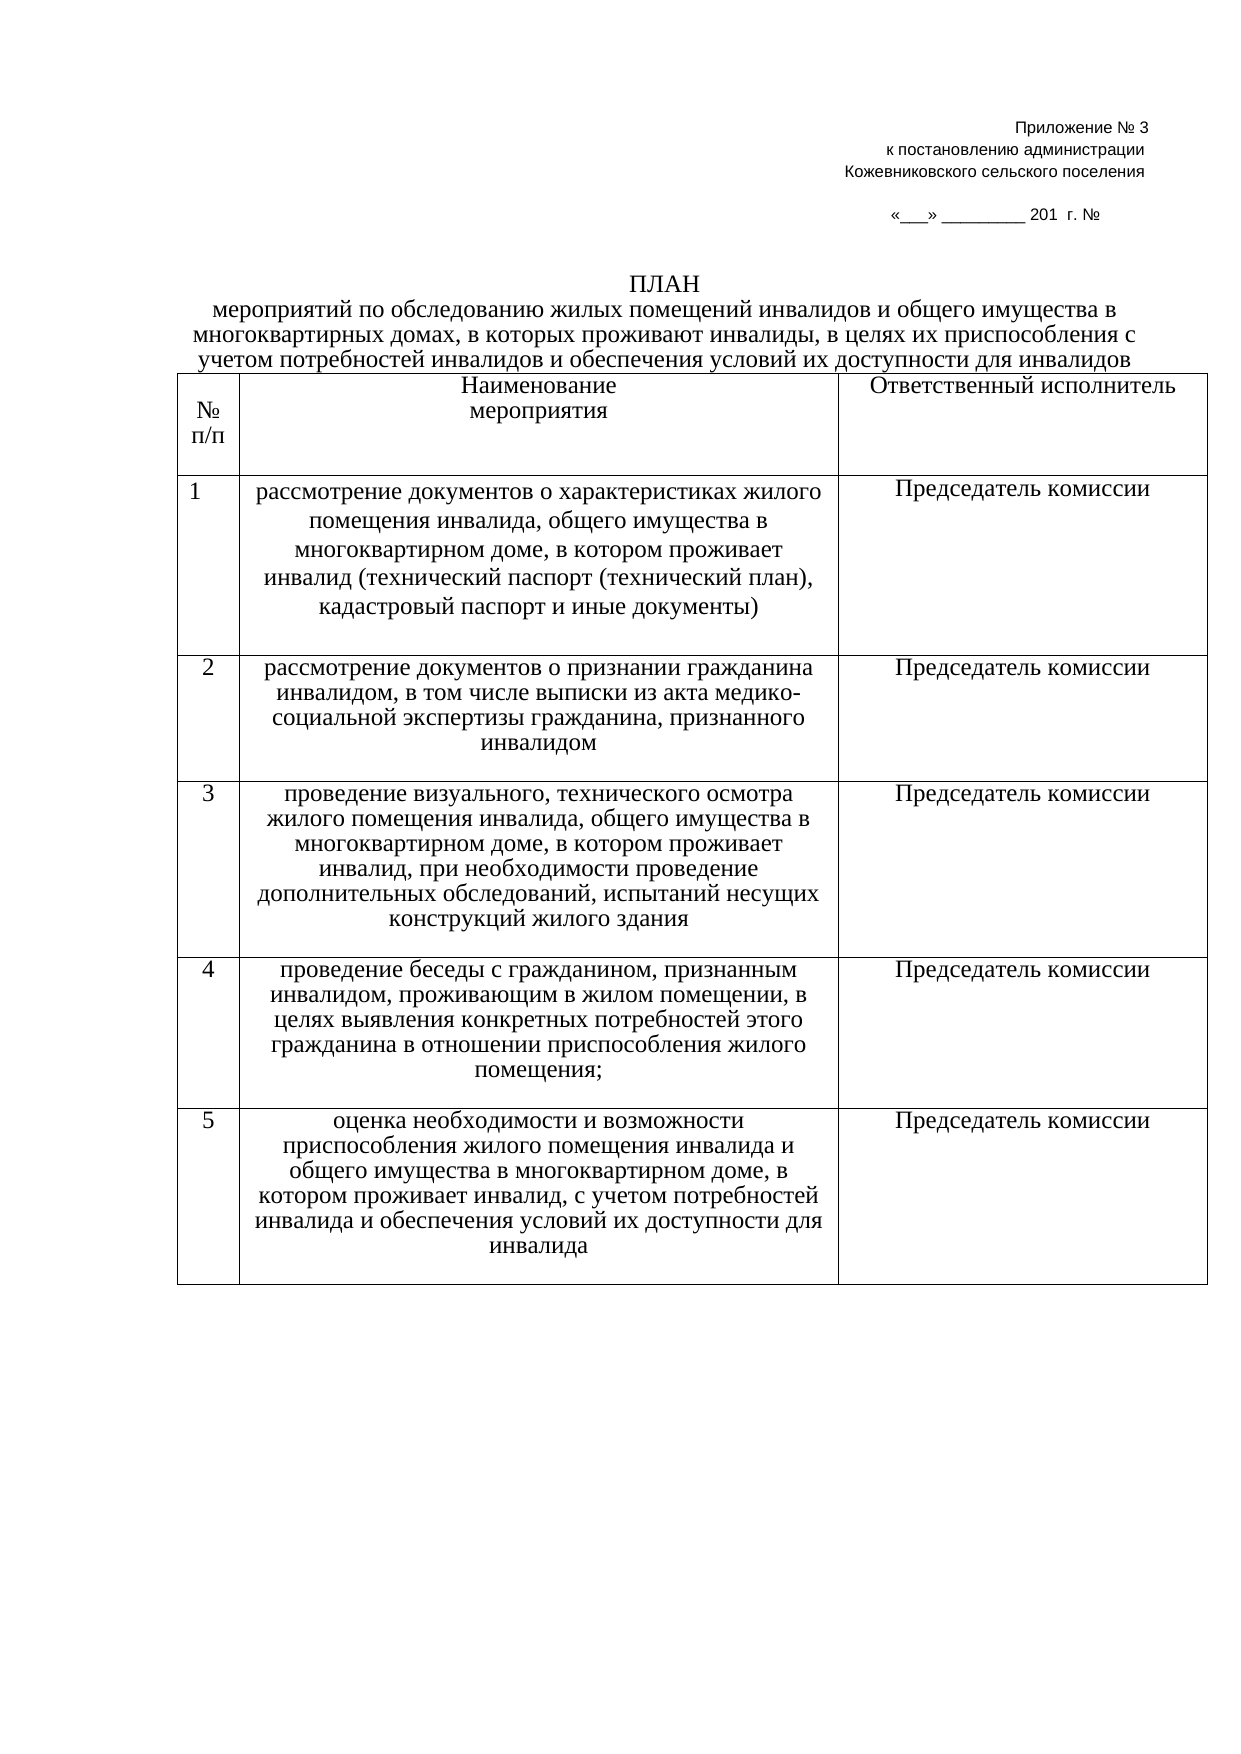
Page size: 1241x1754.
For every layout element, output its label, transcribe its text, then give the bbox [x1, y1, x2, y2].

table_cell 5 [178, 1109, 239, 1284]
table_cell Председатель комиссии [839, 656, 1207, 781]
table_cell рассмотрение документов о характеристиках жилого помещения инвалида, общего имущества в многоквартирном доме, в котором проживает инвалид (технический паспорт (технический план), кадастровый паспорт и иные документы) [240, 476, 838, 655]
table_cell рассмотрение документов о признании гражданина инвалидом, в том числе выписки из акта медико-социальной экспертизы гражданина, признанного инвалидом [240, 656, 838, 781]
table_cell 4 [178, 958, 239, 1108]
table_cell проведение визуального, технического осмотра жилого помещения инвалида, общего имущества в многоквартирном доме, в котором проживает инвалид, при необходимости проведение дополнительных обследований, испытаний несущих конструкций жилого здания [240, 782, 838, 957]
table_cell 2 [178, 656, 239, 781]
table_cell Председатель комиссии [839, 958, 1207, 1108]
table_header № п/п [178, 374, 239, 475]
table_cell Председатель комиссии [839, 782, 1207, 957]
text «___» _________ 201 г. № [177, 205, 1152, 224]
text ПЛАН [177, 273, 1152, 298]
text мероприятий по обследованию жилых помещений инвалидов и общего имущества в многоквартирных домах, в которых проживают инвалиды, в целях их приспособления с учетом потребностей инвалидов и обеспечения условий их доступности для инвалидов [177, 298, 1152, 373]
table_cell оценка необходимости и возможности приспособления жилого помещения инвалида и общего имущества в многоквартирном доме, в котором проживает инвалид, с учетом потребностей инвалида и обеспечения условий их доступности для инвалида [240, 1109, 838, 1284]
table_cell 1 [178, 476, 239, 655]
table_cell Председатель комиссии [839, 476, 1207, 655]
table_cell Председатель комиссии [839, 1109, 1207, 1284]
text Приложение № 3 к постановлению администрации Кожевниковского сельского поселения [177, 118, 1152, 181]
table_cell проведение беседы с гражданином, признанным инвалидом, проживающим в жилом помещении, в целях выявления конкретных потребностей этого гражданина в отношении приспособления жилого помещения; [240, 958, 838, 1108]
table_cell 3 [178, 782, 239, 957]
table_header Наименование мероприятия [240, 374, 838, 475]
table_header Ответственный исполнитель [839, 374, 1207, 475]
